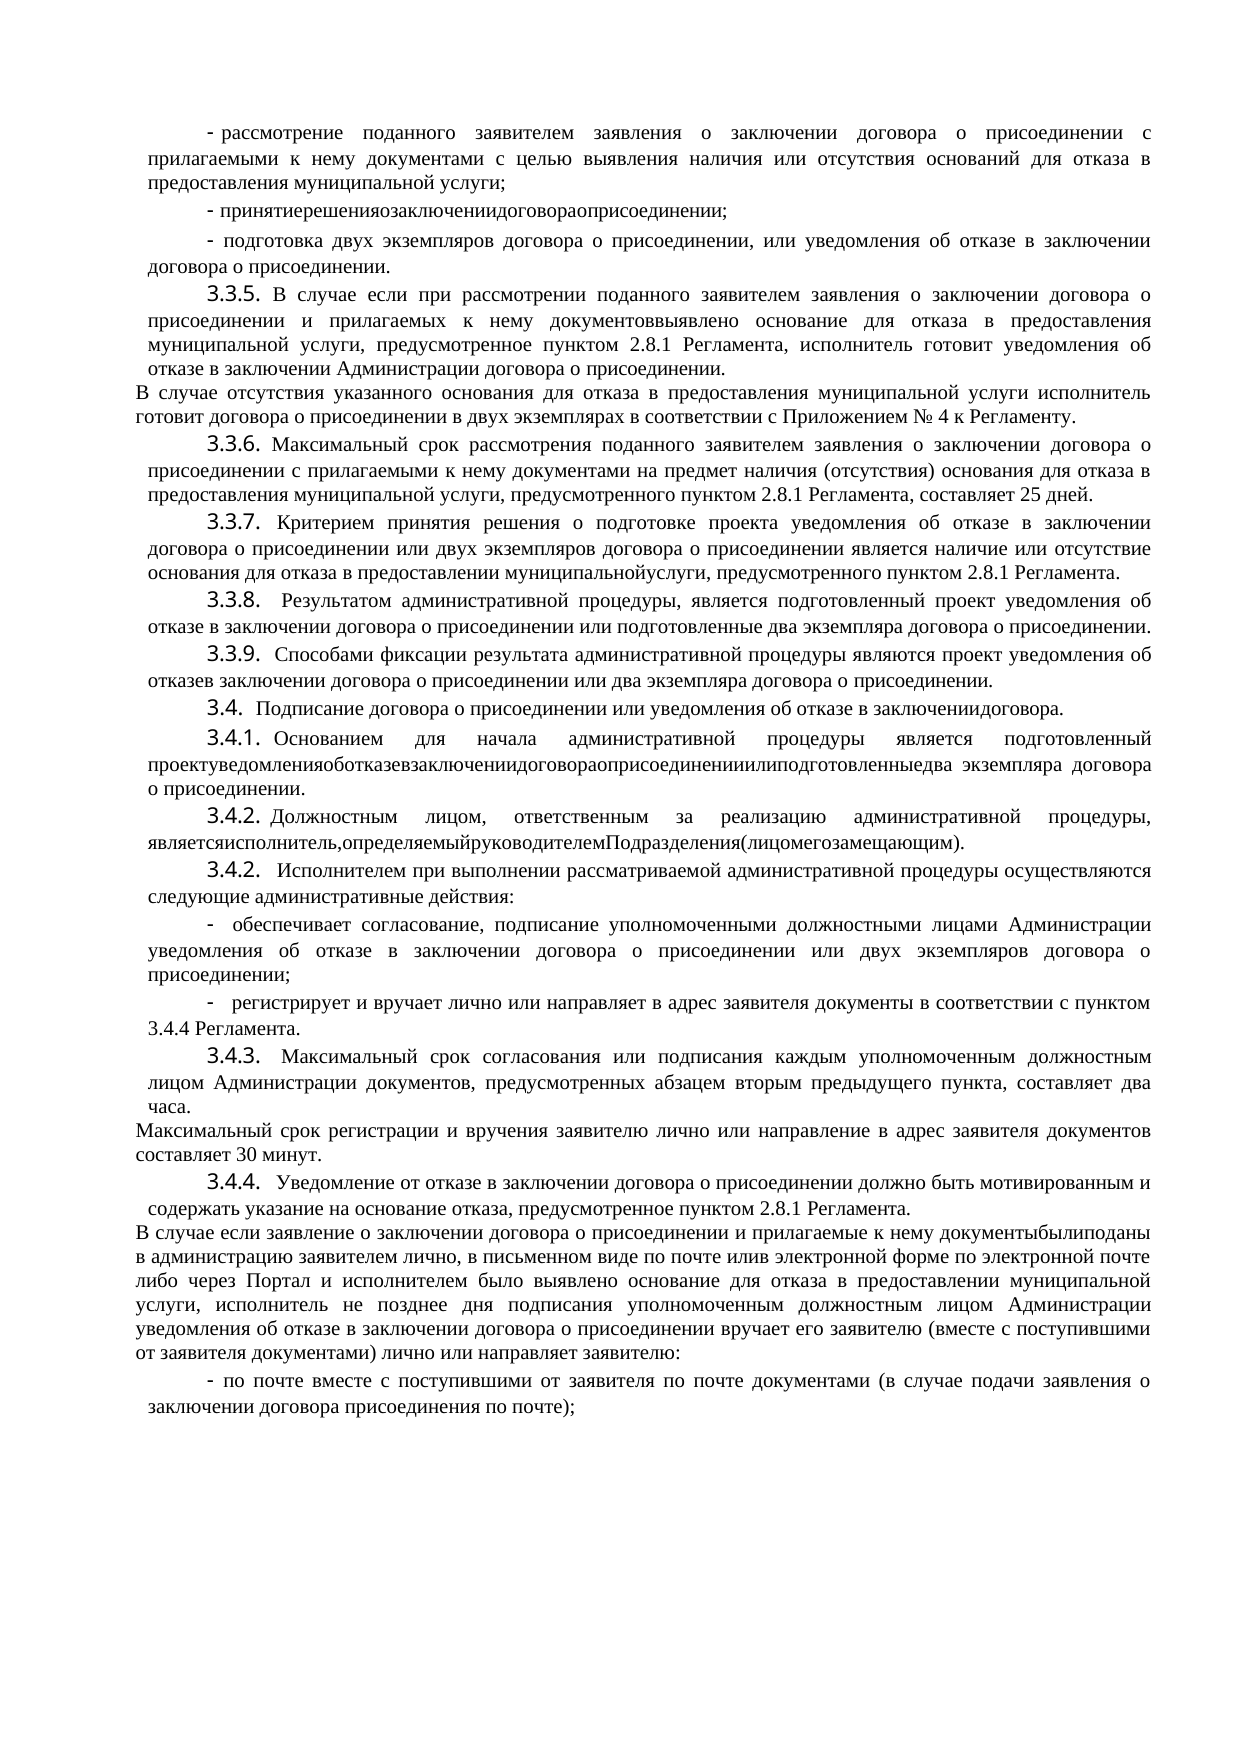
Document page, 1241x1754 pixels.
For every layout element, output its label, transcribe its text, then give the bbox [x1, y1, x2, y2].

list регистрирует и вручает лично или направляет в адрес заявителя документы в соответствии с пунктом 3.4.4 Регламента. [148, 986, 1152, 1040]
list Максимальный срок согласования или подписания каждым уполномоченным должностным лицом Администрации документов, предусмотренных абзацем вторым предыдущего пункта, составляет два часа. [148, 1040, 1152, 1118]
list рассмотрение поданного заявителем заявления о заключении договора о присоединении с прилагаемыми к нему документами с целью выявления наличия или отсутствия оснований для отказа в предоставления муниципальной услуги; [148, 116, 1152, 194]
list обеспечивает согласование, подписание уполномоченными должностными лицами Администрации уведомления об отказе в заключении договора о присоединении или двух экземпляров договора о присоединении; [148, 908, 1152, 986]
text В случае если заявление о заключении договора о присоединении и прилагаемые к нему документыбылиподаны в администрацию заявителем лично, в письменном виде по почте илив электронной форме по электронной почте либо через Портал и исполнителем было выявлено основание для отказа в предоставлении муниципальной услуги, исполнитель не позднее дня подписания уполномоченным должностным лицом Администрации уведомления об отказе в заключении договора о присоединении вручает его заявителю (вместе с поступившими от заявителя документами) лично или направляет заявителю: [135, 1220, 1152, 1364]
list Уведомление от отказе в заключении договора о присоединении должно быть мотивированным и содержать указание на основание отказа, предусмотренное пунктом 2.8.1 Регламента. [148, 1166, 1152, 1220]
list Основанием для начала административной процедуры является подготовленный проектуведомленияоботказевзаключениидоговораоприсоединенииилиподготовленныедва экземпляра договора о присоединении. [148, 722, 1152, 800]
list Критерием принятия решения о подготовке проекта уведомления об отказе в заключении договора о присоединении или двух экземпляров договора о присоединении является наличие или отсутствие основания для отказа в предоставлении муниципальнойуслуги, предусмотренного пунктом 2.8.1 Регламента. [148, 506, 1152, 584]
list Должностным лицом, ответственным за реализацию административной процедуры, являетсяисполнитель,определяемыйруководителемПодразделения(лицомегозамещающим). [148, 800, 1152, 854]
list по почте вместе с поступившими от заявителя по почте документами (в случае подачи заявления о заключении договора присоединения по почте); [148, 1364, 1152, 1418]
list Подписание договора о присоединении или уведомления об отказе в заключениидоговора. [148, 692, 1152, 722]
list подготовка двух экземпляров договора о присоединении, или уведомления об отказе в заключении договора о присоединении. [148, 224, 1152, 278]
list Исполнителем при выполнении рассматриваемой административной процедуры осуществляются следующие административные действия: [148, 854, 1152, 908]
list В случае если при рассмотрении поданного заявителем заявления о заключении договора о присоединении и прилагаемых к нему документоввыявлено основание для отказа в предоставления муниципальной услуги, предусмотренное пунктом 2.8.1 Регламента, исполнитель готовит уведомления об отказе в заключении Администрации договора о присоединении. [148, 278, 1152, 380]
list Способами фиксации результата административной процедуры являются проект уведомления об отказев заключении договора о присоединении или два экземпляра договора о присоединении. [148, 638, 1152, 692]
list принятиерешенияозаключениидоговораоприсоединении; [207, 194, 1163, 224]
text В случае отсутствия указанного основания для отказа в предоставления муниципальной услуги исполнитель готовит договора о присоединении в двух экземплярах в соответствии с Приложением № 4 к Регламенту. [135, 380, 1152, 428]
list Максимальный срок рассмотрения поданного заявителем заявления о заключении договора о присоединении с прилагаемыми к нему документами на предмет наличия (отсутствия) основания для отказа в предоставления муниципальной услуги, предусмотренного пунктом 2.8.1 Регламента, составляет 25 дней. [148, 428, 1152, 506]
list Результатом административной процедуры, является подготовленный проект уведомления об отказе в заключении договора о присоединении или подготовленные два экземпляра договора о присоединении. [148, 584, 1152, 638]
text Максимальный срок регистрации и вручения заявителю лично или направление в адрес заявителя документов составляет 30 минут. [135, 1118, 1152, 1166]
